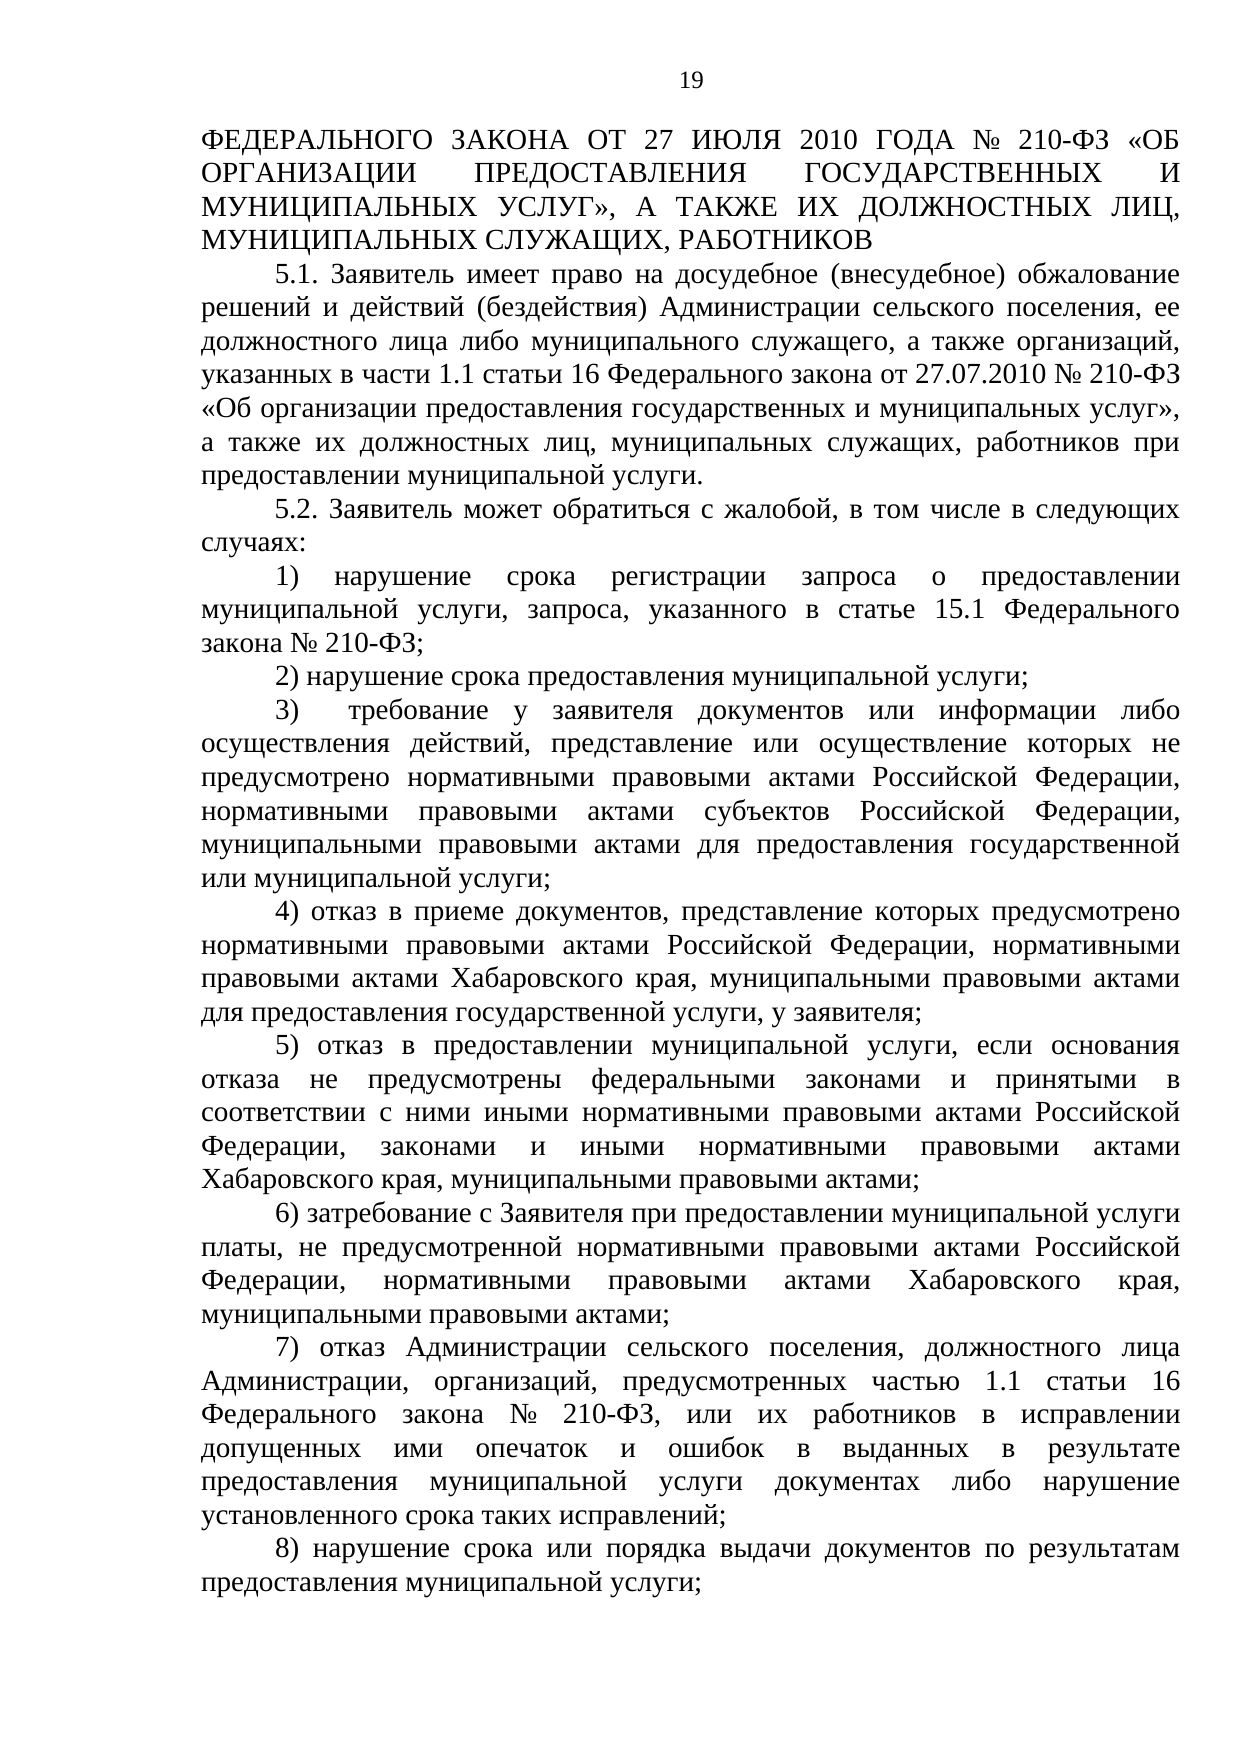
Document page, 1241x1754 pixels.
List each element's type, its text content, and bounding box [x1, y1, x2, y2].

text 5.1. Заявитель имеет право на досудебное (внесудебное) обжалование решений и действий (бездействия) Администрации сельского поселения, ее должностного лица либо муниципального служащего, а также организаций, указанных в части 1.1 статьи 16 Федерального закона от 27.07.2010 № 210-ФЗ «Об организации предоставления государственных и муниципальных услуг», а также их должностных лиц, муниципальных служащих, работников при предоставлении муниципальной услуги. [201, 256, 1181, 491]
text 8) нарушение срока или порядка выдачи документов по результатам предоставления муниципальной услуги; [201, 1531, 1181, 1598]
text 5) отказ в предоставлении муниципальной услуги, если основания отказа не предусмотрены федеральными законами и принятыми в соответствии с ними иными нормативными правовыми актами Российской Федерации, законами и иными нормативными правовыми актами Хабаровского края, муниципальными правовыми актами; [201, 1027, 1181, 1195]
text 5.2. Заявитель может обратиться с жалобой, в том числе в следующих случаях: [201, 491, 1181, 558]
text 3) требование у заявителя документов или информации либо осуществления действий, представление или осуществление которых не предусмотрено нормативными правовыми актами Российской Федерации, нормативными правовыми актами субъектов Российской Федерации, муниципальными правовыми актами для предоставления государственной или муниципальной услуги; [201, 692, 1181, 893]
text 7) отказ Администрации сельского поселения, должностного лица Администрации, организаций, предусмотренных частью 1.1 статьи 16 Федерального закона № 210-ФЗ, или их работников в исправлении допущенных ими опечаток и ошибок в выданных в результате предоставления муниципальной услуги документах либо нарушение установленного срока таких исправлений; [201, 1329, 1181, 1531]
text 2) нарушение срока предоставления муниципальной услуги; [201, 658, 1181, 692]
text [201, 122, 1181, 256]
text 1) нарушение срока регистрации запроса о предоставлении муниципальной услуги, запроса, указанного в статье 15.1 Федерального закона № 210-ФЗ; [201, 558, 1181, 658]
text 4) отказ в приеме документов, представление которых предусмотрено нормативными правовыми актами Российской Федерации, нормативными правовыми актами Хабаровского края, муниципальными правовыми актами для предоставления государственной услуги, у заявителя; [201, 893, 1181, 1027]
text 6) затребование с Заявителя при предоставлении муниципальной услуги платы, не предусмотренной нормативными правовыми актами Российской Федерации, нормативными правовыми актами Хабаровского края, муниципальными правовыми актами; [201, 1195, 1181, 1329]
